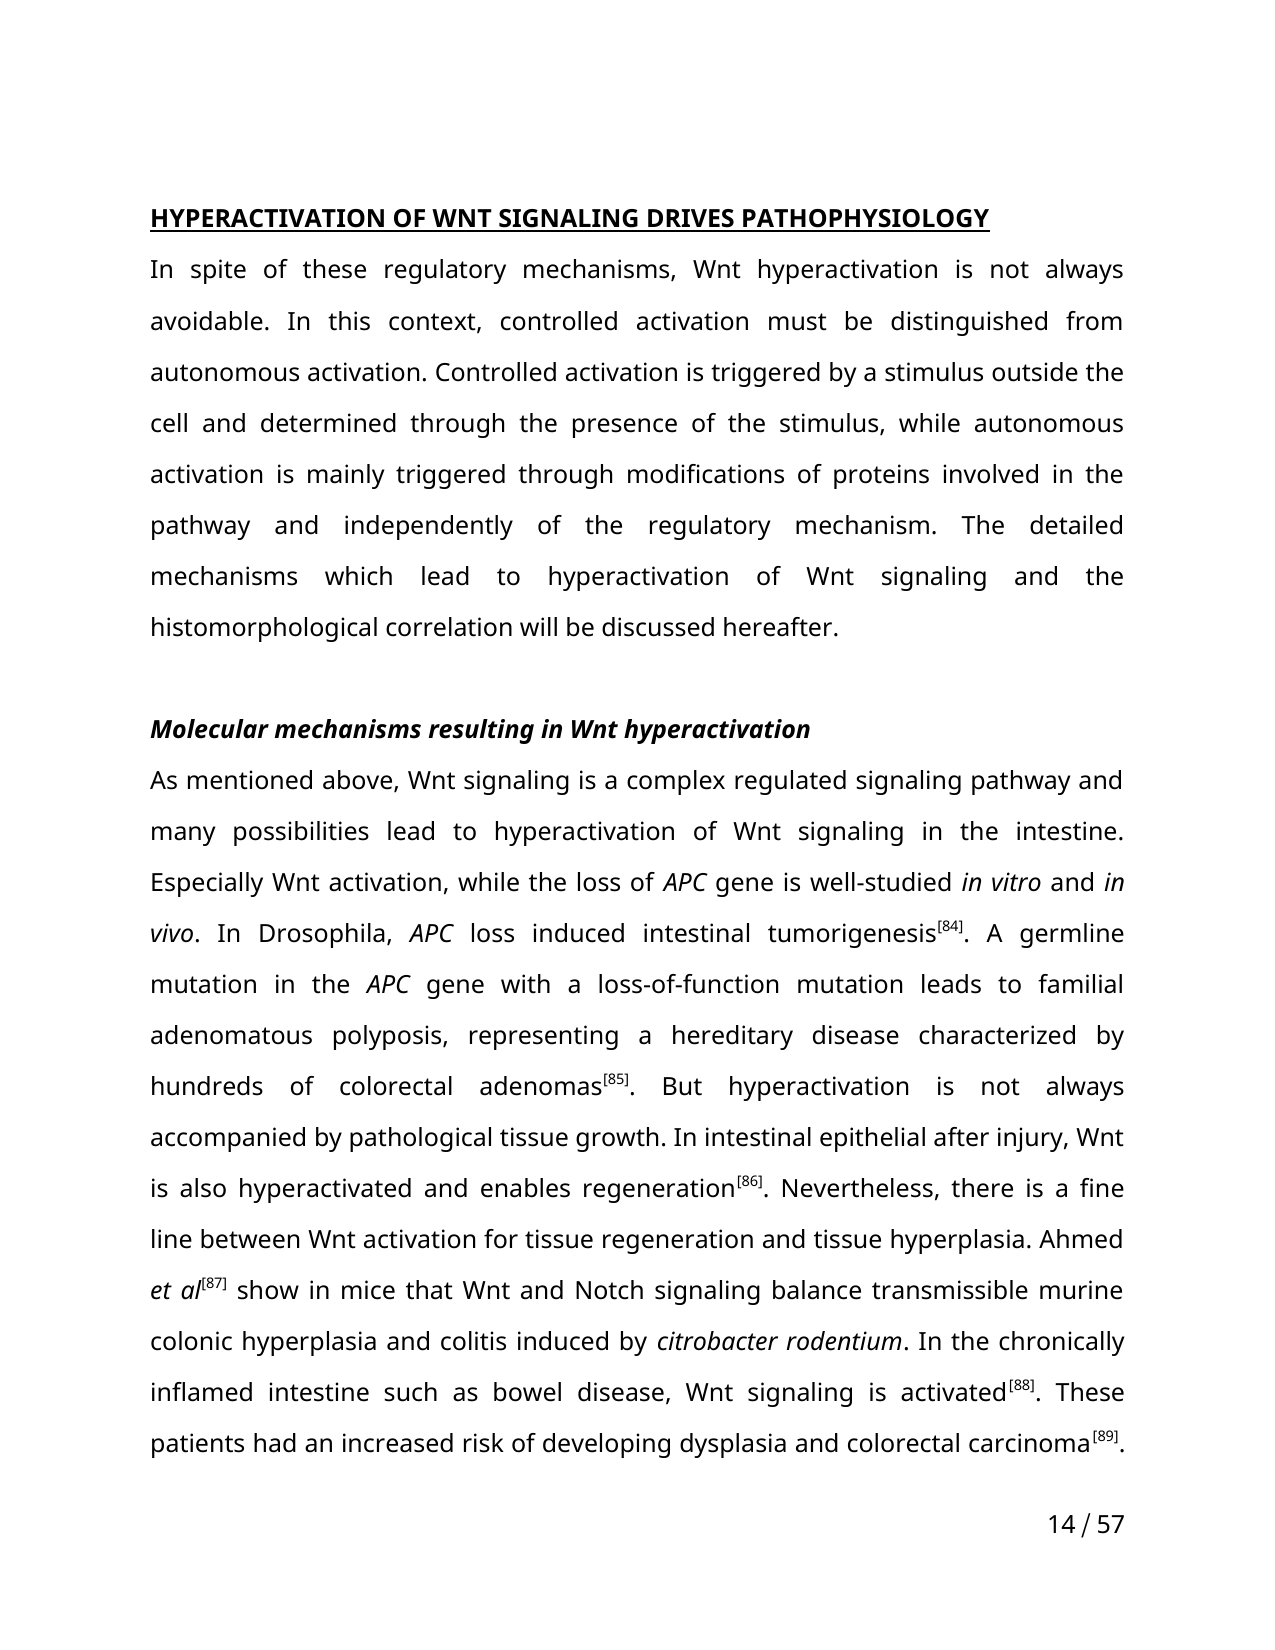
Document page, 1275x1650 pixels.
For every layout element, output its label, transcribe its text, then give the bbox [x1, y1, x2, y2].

text In spite of these regulatory mechanisms, Wnt hyperactivation is not always avoidable. In this context, controlled activation must be distinguished from autonomous activation. Controlled activation is triggered by a stimulus outside the cell and determined through the presence of the stimulus, while autonomous activation is mainly triggered through modifications of proteins involved in the pathway and independently of the regulatory mechanism. The detailed mechanisms which lead to hyperactivation of Wnt signaling and the histomorphological correlation will be discussed hereafter. [150, 252, 1125, 643]
text HYPERACTIVATION OF WNT SIGNALING DRIVES PATHOPHYSIOLOGY [150, 201, 1125, 235]
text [150, 762, 1125, 1460]
text Molecular mechanisms resulting in Wnt hyperactivation [150, 711, 1125, 746]
